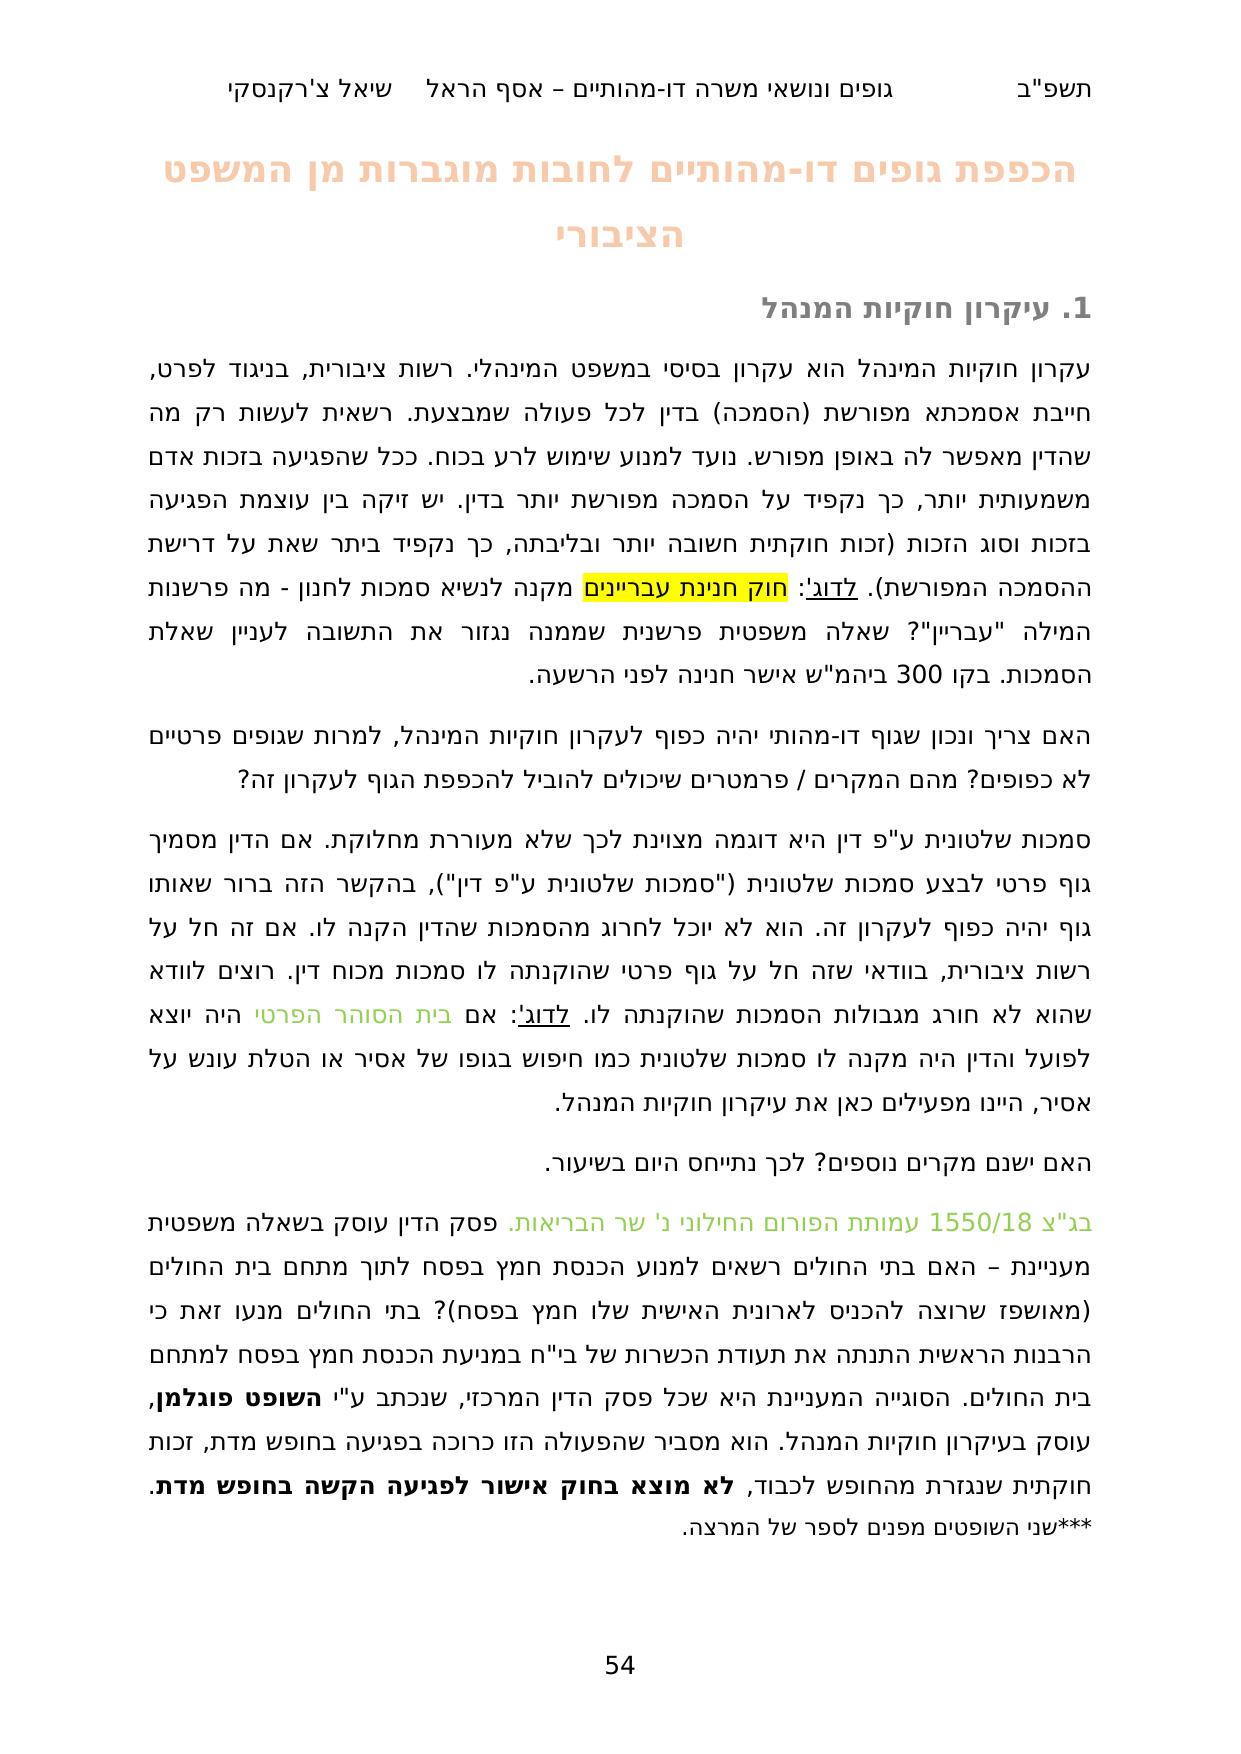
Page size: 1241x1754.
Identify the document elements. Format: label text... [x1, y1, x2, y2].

text בג"צ 1550/18 עמותת הפורום החילוני נ' שר הבריאות. פסק הדין עוסק בשאלה משפטית מעניינת – האם בתי החולים רשאים למנוע הכנסת חמץ בפסח לתוך מתחם בית החולים (מאושפז שרוצה להכניס לארונית האישית שלו חמץ בפסח)? בתי החולים מנעו זאת כי הרבנות הראשית התנתה את תעודת הכשרות של בי"ח במניעת הכנסת חמץ בפסח למתחם בית החולים. הסוגייה המעניינת היא שכל פסק הדין המרכזי, שנכתב ע"י השופט פוגלמן, עוסק בעיקרון חוקיות המנהל. הוא מסביר שהפעולה הזו כרוכה בפגיעה בחופש מדת, זכות חוקתית שנגזרת מהחופש לכבוד, לא מוצא בחוק אישור לפגיעה הקשה בחופש מדת. ***שני השופטים מפנים לספר של המרצה. [148, 1209, 1092, 1540]
text האם ישנם מקרים נוספים? לכך נתייחס היום בשיעור. [148, 1148, 1092, 1177]
subtitle 1. עיקרון חוקיות המנהל [148, 291, 1092, 325]
subtitle הכפפת גופים דו-מהותיים לחובות מוגברות מן המשפט הציבורי [148, 148, 1092, 257]
text האם צריך ונכון שגוף דו-מהותי יהיה כפוף לעקרון חוקיות המינהל, למרות שגופים פרטיים לא כפופים? מהם המקרים / פרמטרים שיכולים להוביל להכפפת הגוף לעקרון זה? [148, 721, 1092, 794]
text סמכות שלטונית ע"פ דין היא דוגמה מצוינת לכך שלא מעוררת מחלוקת. אם הדין מסמיך גוף פרטי לבצע סמכות שלטונית ("סמכות שלטונית ע"פ דין"), בהקשר הזה ברור שאותו גוף יהיה כפוף לעקרון זה. הוא לא יוכל לחרוג מהסמכות שהדין הקנה לו. אם זה חל על רשות ציבורית, בוודאי שזה חל על גוף פרטי שהוקנתה לו סמכות מכוח דין. רוצים לוודא שהוא לא חורג מגבולות הסמכות שהוקנתה לו. לדוג': אם בית הסוהר הפרטי היה יוצא לפועל והדין היה מקנה לו סמכות שלטונית כמו חיפוש בגופו של אסיר או הטלת עונש על אסיר, היינו מפעילים כאן את עיקרון חוקיות המנהל. [148, 825, 1092, 1117]
text עקרון חוקיות המינהל הוא עקרון בסיסי במשפט המינהלי. רשות ציבורית, בניגוד לפרט, חייבת אסמכתא מפורשת (הסמכה) בדין לכל פעולה שמבצעת. רשאית לעשות רק מה שהדין מאפשר לה באופן מפורש. נועד למנוע שימוש לרע בכוח. ככל שהפגיעה בזכות אדם משמעותית יותר, כך נקפיד על הסמכה מפורשת יותר בדין. יש זיקה בין עוצמת הפגיעה בזכות וסוג הזכות (זכות חוקתית חשובה יותר ובליבתה, כך נקפיד ביתר שאת על דרישת ההסמכה המפורשת). לדוג': חוק חנינת עבריינים מקנה לנשיא סמכות לחנון - מה פרשנות המילה "עבריין"? שאלה משפטית פרשנית שממנה נגזור את התשובה לעניין שאלת הסמכות. בקו 300 ביהמ"ש אישר חנינה לפני הרשעה. [148, 354, 1092, 690]
